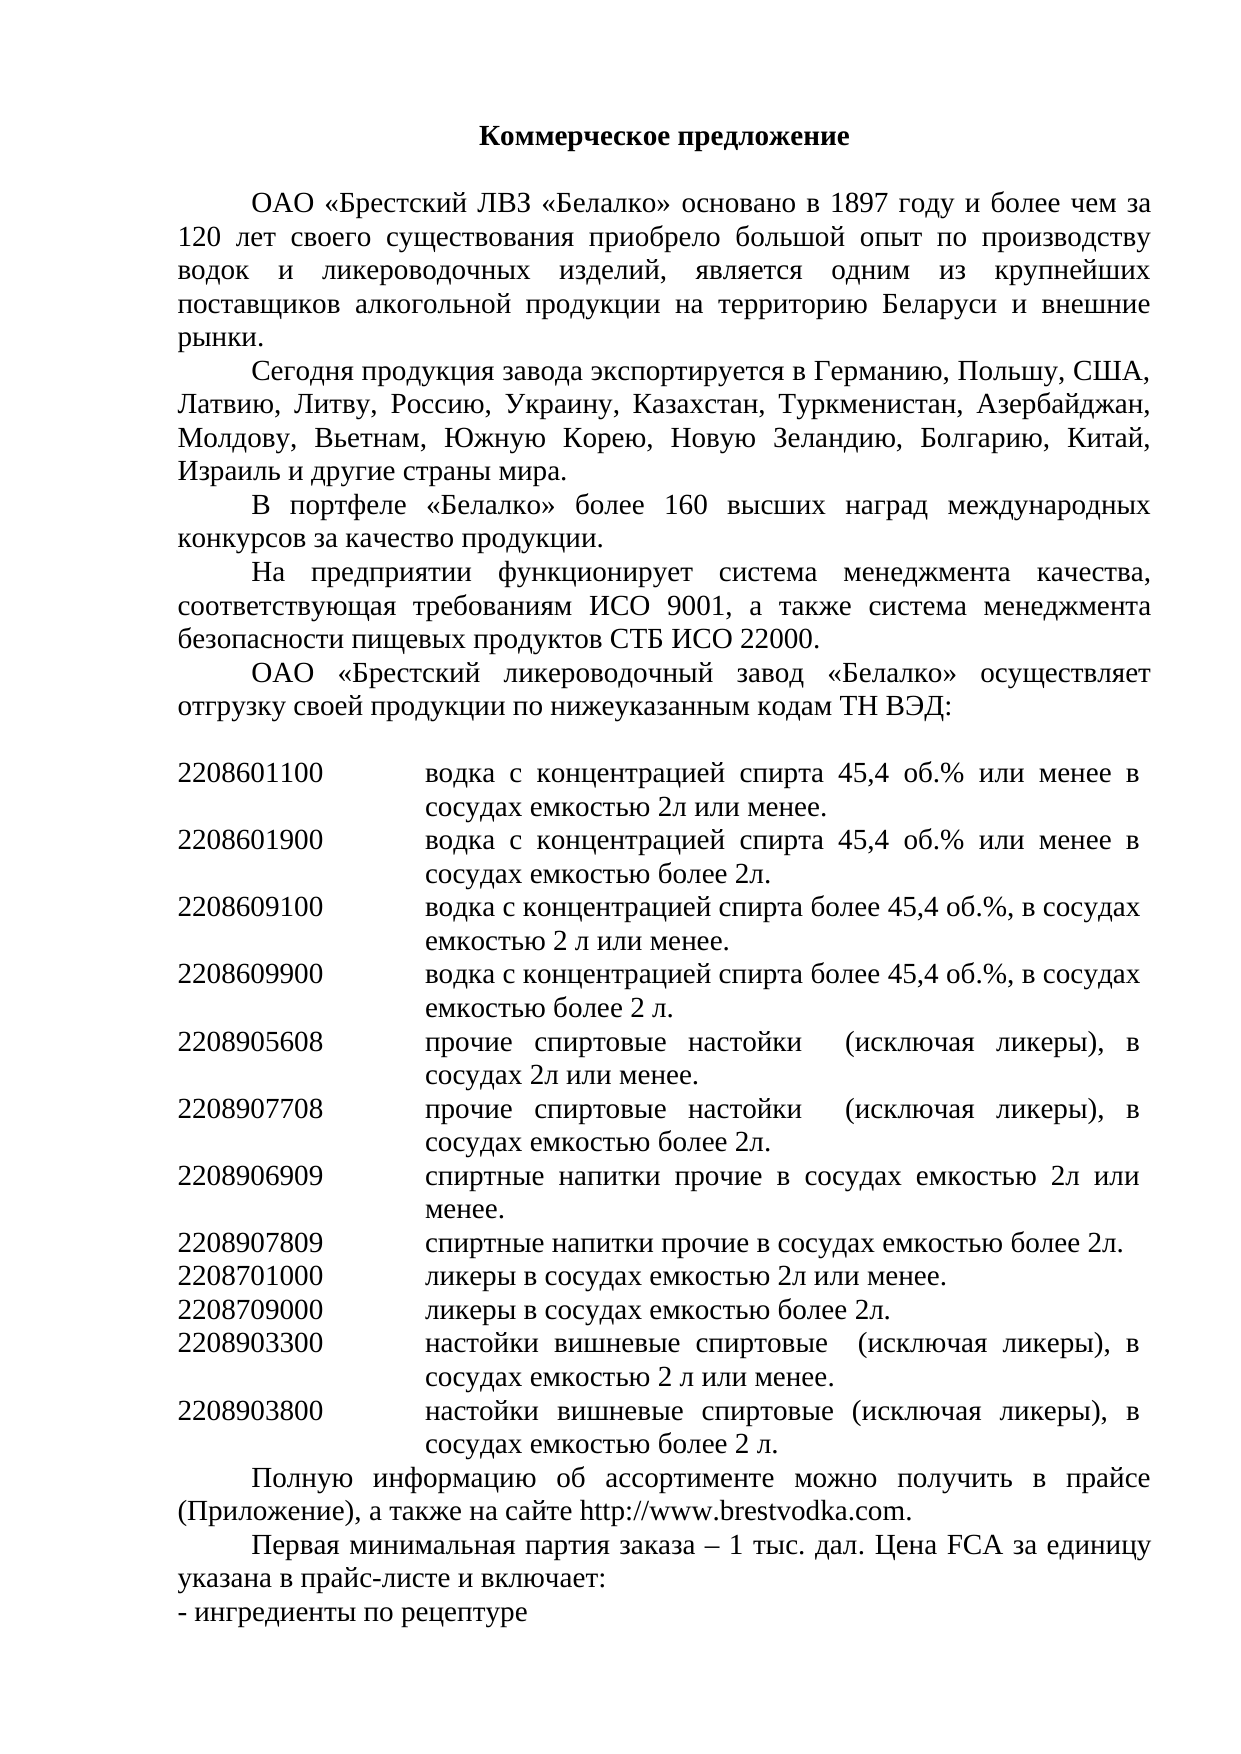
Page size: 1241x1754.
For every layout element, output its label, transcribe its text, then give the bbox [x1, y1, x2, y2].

table_cell 2208601900 [166, 823, 413, 889]
table_cell ликеры в сосудах емкостью 2л или менее. [414, 1259, 1152, 1292]
table_cell 2208609900 [166, 957, 413, 1024]
text В портфеле «Белалко» более 160 высших наград международных конкурсов за качество продукции. [177, 487, 1152, 554]
table_cell прочие спиртовые настойки (исключая ликеры), в сосудах 2л или менее. [414, 1024, 1152, 1091]
text ОАО «Брестский ликероводочный завод «Белалко» осуществляет отгрузку своей продукции по нижеуказанным кодам ТН ВЭД: [177, 655, 1152, 722]
table_cell водка с концентрацией спирта 45,4 об.% или менее в сосудах емкостью более 2л. [414, 823, 1152, 889]
text - ингредиенты по рецептуре [177, 1594, 1152, 1627]
table_cell спиртные напитки прочие в сосудах емкостью 2л или менее. [414, 1158, 1152, 1225]
table_cell 2208906909 [166, 1158, 413, 1225]
table_header водка с концентрацией спирта 45,4 об.% или менее в сосудах емкостью 2л или менее. [414, 755, 1152, 822]
text Первая минимальная партия заказа – 1 тыс. дал. Цена FCA за единицу указана в прайс-листе и включает: [177, 1527, 1152, 1594]
text Коммерческое предложение [177, 118, 1152, 152]
text На предприятии функционирует система менеджмента качества, соответствующая требованиям ИСО 9001, а также система менеджмента безопасности пищевых продуктов СТБ ИСО 22000. [177, 554, 1152, 655]
table_cell 2208609100 [166, 890, 413, 957]
table_cell 2208905608 [166, 1024, 413, 1091]
table_cell спиртные напитки прочие в сосудах емкостью более 2л. [414, 1225, 1152, 1258]
table_cell водка с концентрацией спирта более 45,4 об.%, в сосудах емкостью более 2 л. [414, 957, 1152, 1024]
text ОАО «Брестский ЛВЗ «Белалко» основано в 1897 году и более чем за 120 лет своего существования приобрело большой опыт по производству водок и ликероводочных изделий, является одним из крупнейших поставщиков алкогольной продукции на территорию Беларуси и внешние рынки. [177, 185, 1152, 353]
table_cell 2208709000 [166, 1292, 413, 1326]
table_header 2208601100 [166, 755, 413, 822]
table_cell настойки вишневые спиртовые (исключая ликеры), в сосудах емкостью 2 л или менее. [414, 1326, 1152, 1393]
table_cell настойки вишневые спиртовые (исключая ликеры), в сосудах емкостью более 2 л. [414, 1393, 1152, 1460]
table_cell ликеры в сосудах емкостью более 2л. [414, 1292, 1152, 1326]
table_cell 2208907708 [166, 1091, 413, 1158]
table_cell 2208903300 [166, 1326, 413, 1393]
table_cell 2208903800 [166, 1393, 413, 1460]
table_cell прочие спиртовые настойки (исключая ликеры), в сосудах емкостью более 2л. [414, 1091, 1152, 1158]
text Сегодня продукция завода экспортируется в Германию, Польшу, США, Латвию, Литву, Россию, Украину, Казахстан, Туркменистан, Азербайджан, Молдову, Вьетнам, Южную Корею, Новую Зеландию, Болгарию, Китай, Израиль и другие страны мира. [177, 353, 1152, 487]
table_cell 2208907809 [166, 1225, 413, 1258]
table_cell 2208701000 [166, 1259, 413, 1292]
text Полную информацию об ассортименте можно получить в прайсе (Приложение), а также на сайте http://www.brestvodka.com. [177, 1460, 1152, 1527]
table_cell водка с концентрацией спирта более 45,4 об.%, в сосудах емкостью 2 л или менее. [414, 890, 1152, 957]
